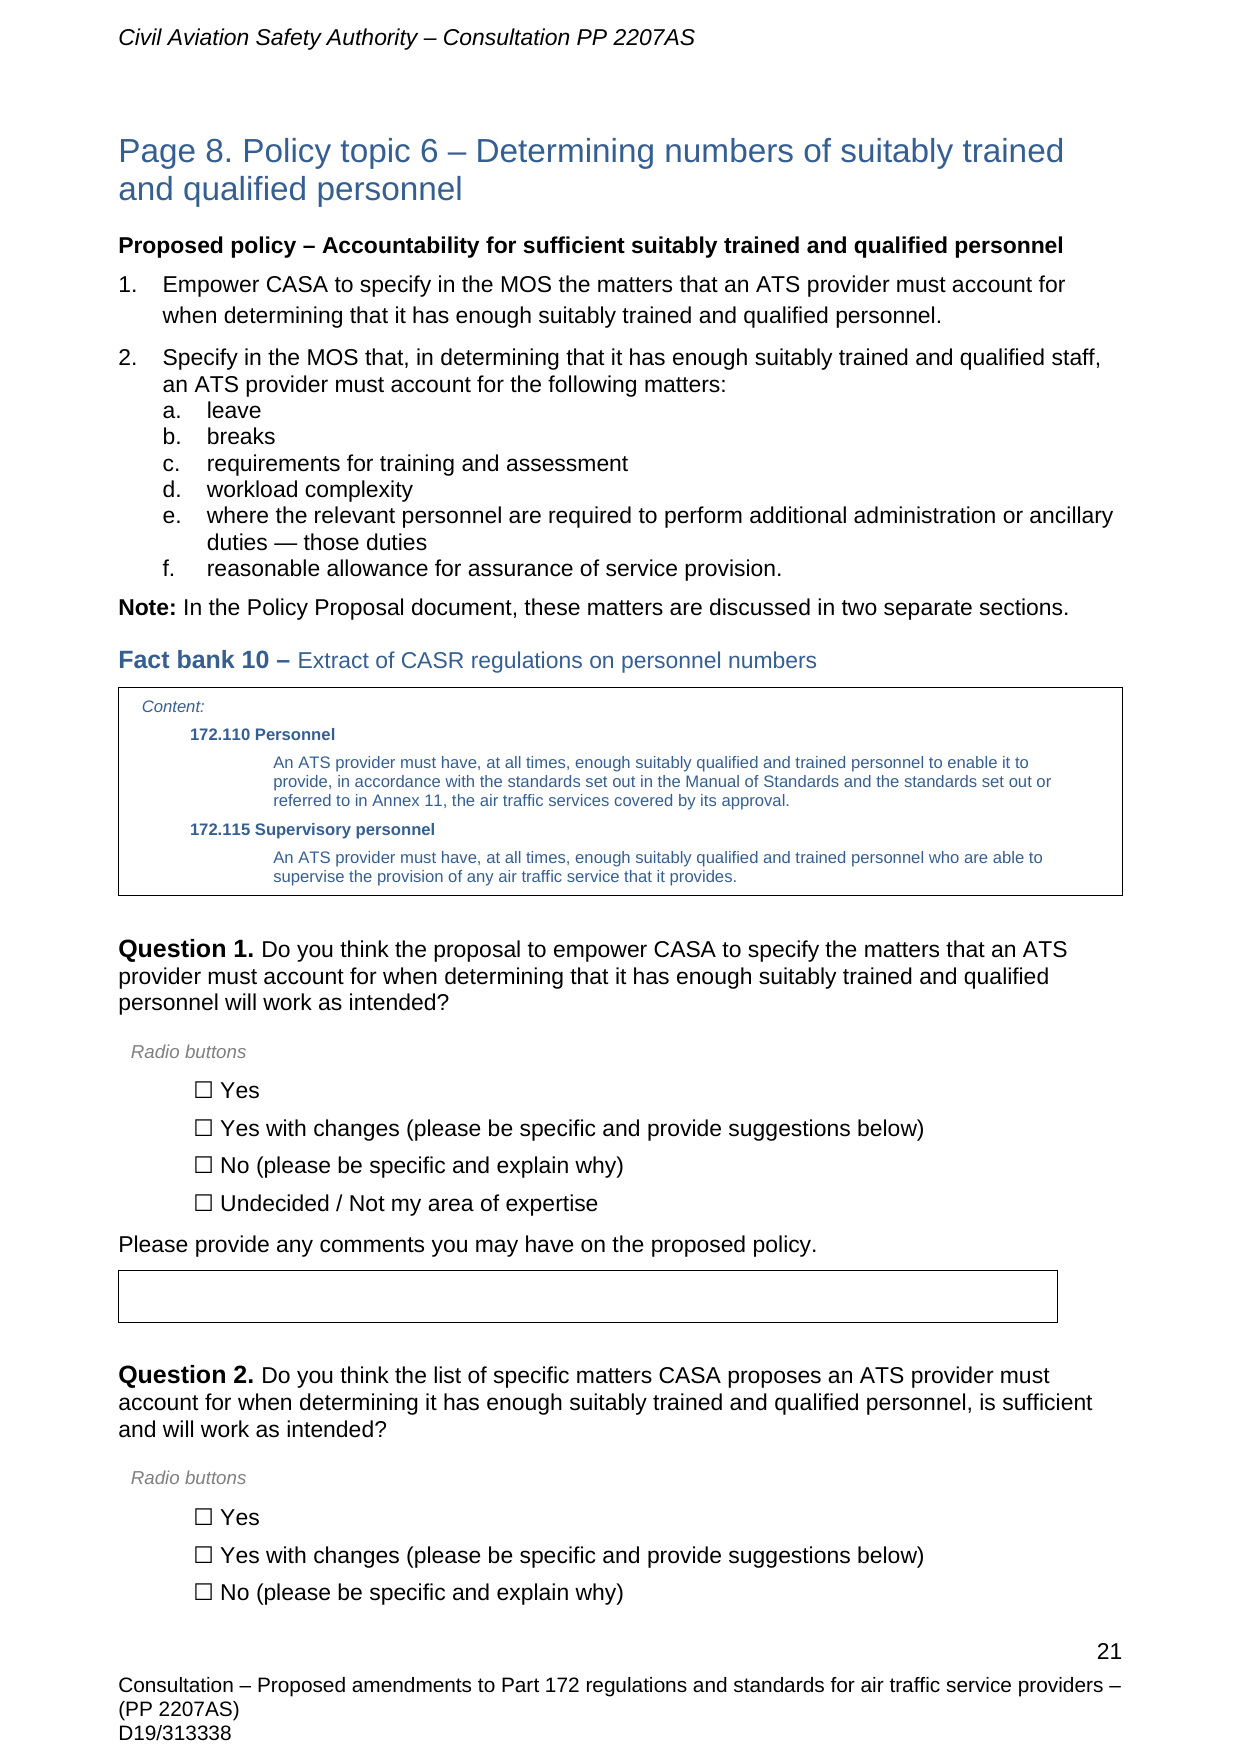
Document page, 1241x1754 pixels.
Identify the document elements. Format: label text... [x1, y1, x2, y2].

table_header Content: 172.110 Personnel An ATS provider must have, at all times, enough suitably qualified and trained personnel to enable it to provide, in accordance with the standards set out in the Manual of Standards and the standards set out or referred to in Annex 11, the air traffic services covered by its approval. 172.115 Supervisory personnel An ATS provider must have, at all times, enough suitably qualified and trained personnel who are able to supervise the provision of any air traffic service that it provides. [119, 688, 1122, 895]
text ☐ Yes with changes (please be specific and provide suggestions below) [193, 1538, 1122, 1570]
list Note: In the Policy Proposal document, these matters are discussed in two separate sections. [118, 594, 1122, 620]
text Please provide any comments you may have on the proposed policy. [118, 1231, 1122, 1257]
text Radio buttons [131, 1467, 1122, 1488]
text Yes [193, 1074, 1122, 1106]
text Radio buttons [131, 1040, 1122, 1062]
list Specify in the MOS that, in determining that it has enough suitably trained and qualified staff, an ATS provider must account for the following matters: [118, 344, 1122, 397]
list breaks [162, 423, 1122, 450]
list workload complexity [162, 476, 1122, 502]
list reasonable allowance for assurance of service provision. [162, 555, 1122, 581]
list leave [162, 397, 1122, 423]
subtitle Page 8. Policy topic 6 – Determining numbers of suitably trained and qualified personnel [118, 131, 1122, 207]
text ☐ Yes with changes (please be specific and provide suggestions below) [193, 1112, 1122, 1143]
text Yes [193, 1501, 1122, 1532]
text Proposed policy – Accountability for sufficient suitably trained and qualified personnel [118, 232, 1122, 259]
list Empower CASA to specify in the MOS the matters that an ATS provider must account for when determining that it has enough suitably trained and qualified personnel. [118, 271, 1122, 328]
text ☐ No (please be specific and explain why) [193, 1576, 1122, 1607]
table_header [119, 1271, 1057, 1322]
text ☐ Undecided / Not my area of expertise [193, 1187, 1122, 1218]
list requirements for training and assessment [162, 450, 1122, 476]
text ☐ No (please be specific and explain why) [193, 1149, 1122, 1181]
text Fact bank 10 – Extract of CASR regulations on personnel numbers [118, 645, 1077, 674]
text Question 1. Do you think the proposal to empower CASA to specify the matters that an ATS provider must account for when determining that it has enough suitably trained and qualified personnel will work as intended? [118, 934, 1122, 1015]
text Question 2. Do you think the list of specific matters CASA proposes an ATS provider must account for when determining it has enough suitably trained and qualified personnel, is sufficient and will work as intended? [118, 1361, 1122, 1442]
list where the relevant personnel are required to perform additional administration or ancillary duties — those duties [162, 502, 1122, 555]
